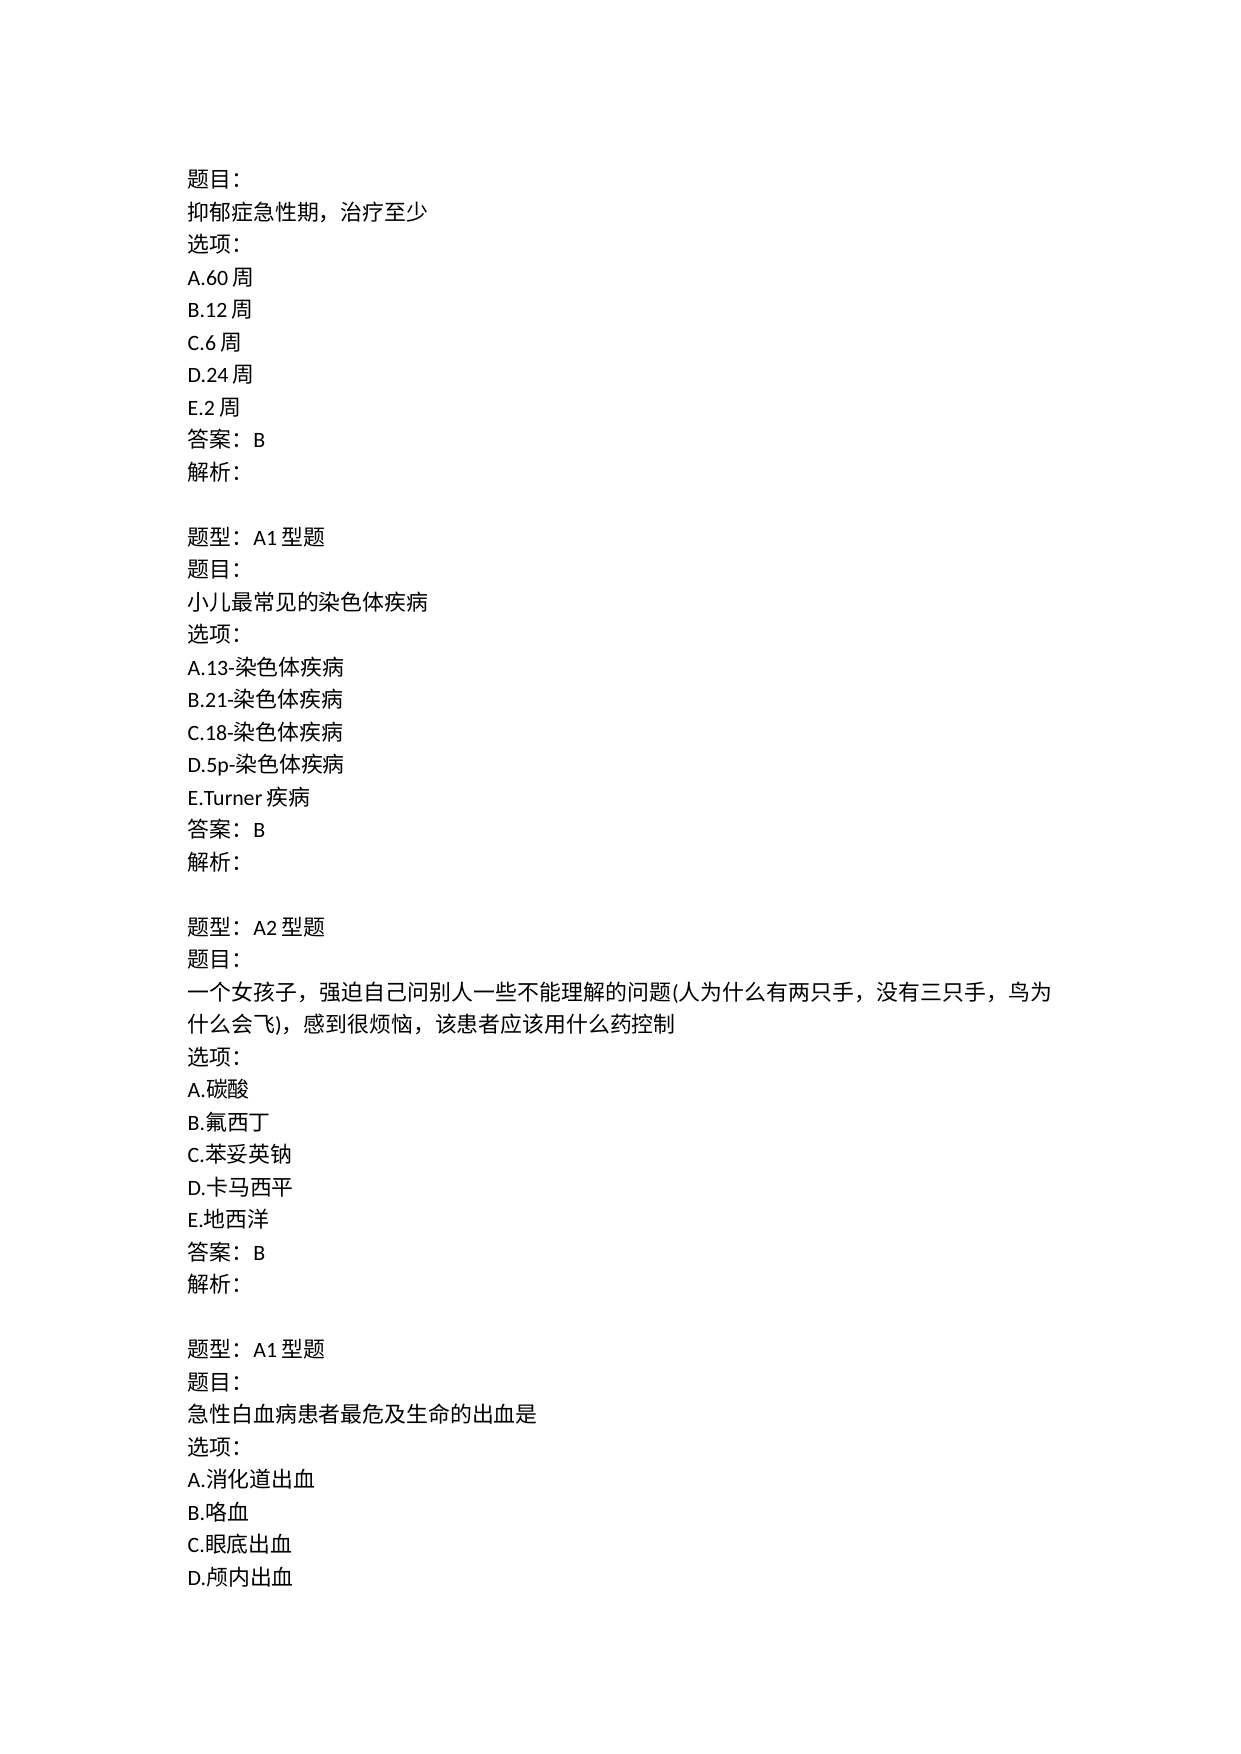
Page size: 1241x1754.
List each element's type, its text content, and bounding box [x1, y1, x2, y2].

text 题目： [187, 162, 1053, 194]
text 选项： [187, 227, 1053, 259]
text B.咯血 [187, 1494, 1053, 1527]
text 答案：B [187, 812, 1053, 844]
text 解析： [187, 844, 1053, 877]
text 抑郁症急性期，治疗至少 [187, 194, 1053, 227]
text 解析： [187, 1267, 1053, 1299]
text A.60周 [187, 259, 1053, 292]
text 题型：A2型题 [187, 909, 1053, 942]
text C.6周 [187, 324, 1053, 357]
text B.12周 [187, 292, 1053, 324]
text D.5p-染色体疾病 [187, 747, 1053, 779]
text D.卡马西平 [187, 1169, 1053, 1202]
text D.24周 [187, 357, 1053, 389]
text E.2周 [187, 389, 1053, 422]
text 选项： [187, 617, 1053, 649]
text B.氟西丁 [187, 1104, 1053, 1137]
text 题目： [187, 552, 1053, 584]
text C.苯妥英钠 [187, 1137, 1053, 1169]
text 选项： [187, 1429, 1053, 1462]
text 题目： [187, 1364, 1053, 1397]
text C.眼底出血 [187, 1527, 1053, 1559]
text 题型：A1型题 [187, 1332, 1053, 1364]
text 选项： [187, 1039, 1053, 1072]
text 答案：B [187, 422, 1053, 454]
text 小儿最常见的染色体疾病 [187, 584, 1053, 617]
text 一个女孩子，强迫自己问别人一些不能理解的问题(人为什么有两只手，没有三只手，鸟为什么会飞)，感到很烦恼，该患者应该用什么药控制 [187, 974, 1053, 1039]
text 题目： [187, 942, 1053, 974]
text D.颅内出血 [187, 1559, 1053, 1592]
text E.地西洋 [187, 1202, 1053, 1234]
text 题型：A1型题 [187, 519, 1053, 552]
text A.碳酸 [187, 1072, 1053, 1104]
text E.Turner疾病 [187, 779, 1053, 812]
text C.18-染色体疾病 [187, 714, 1053, 747]
text A.13-染色体疾病 [187, 649, 1053, 682]
text A.消化道出血 [187, 1462, 1053, 1494]
text 急性白血病患者最危及生命的出血是 [187, 1397, 1053, 1429]
text B.21-染色体疾病 [187, 682, 1053, 714]
text 答案：B [187, 1234, 1053, 1267]
text 解析： [187, 454, 1053, 487]
